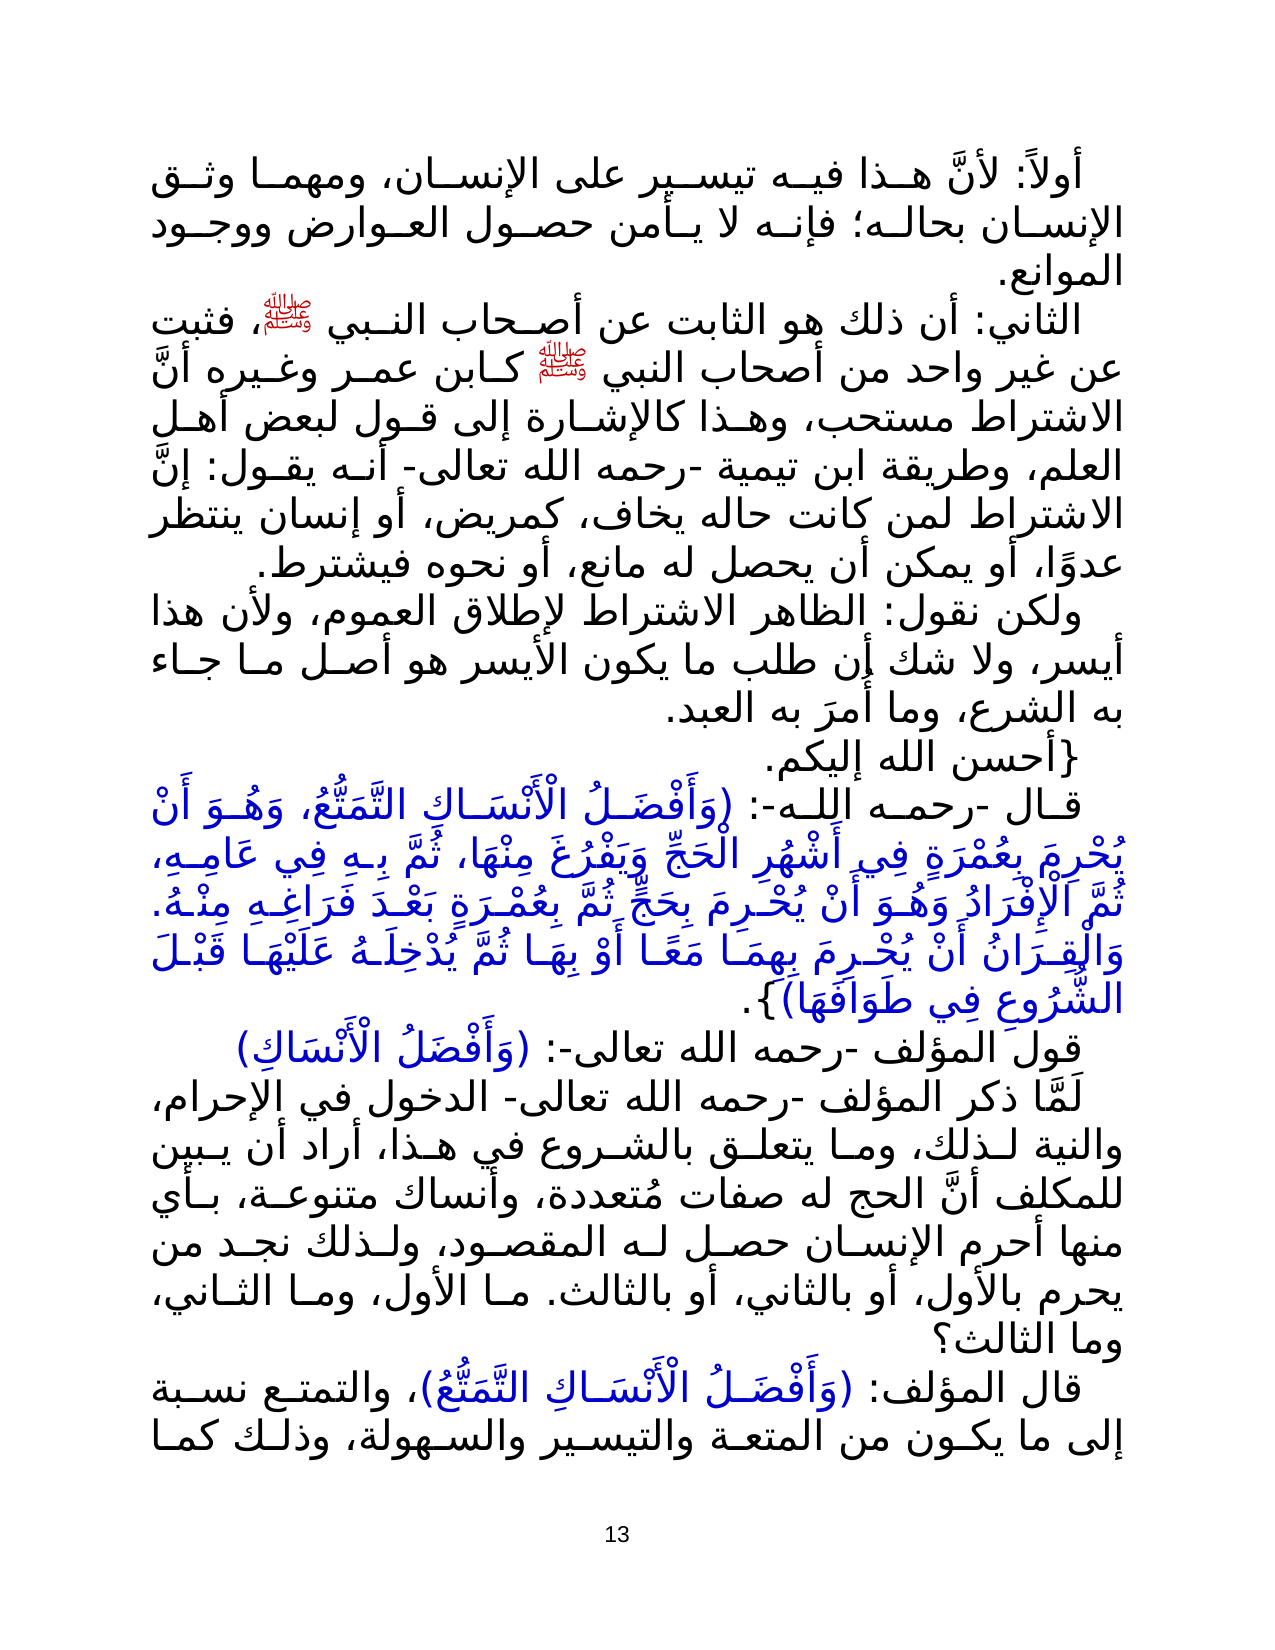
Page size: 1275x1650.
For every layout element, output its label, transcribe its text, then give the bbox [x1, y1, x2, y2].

text لَمَّا ذكر المؤلف -رحمه الله تعالى- الدخول في الإحرام، والنية لذلك، وما يتعلق بالشروع في هذا، أراد أن يبين للمكلف أنَّ الحج له صفات مُتعددة، وأنساك متنوعة، بأي منها أحرم الإنسان حصل له المقصود، ولذلك نجد من يحرم بالأول، أو بالثاني، أو بالثالث. ما الأول، وما الثاني، وما الثالث؟ [150, 1072, 1125, 1363]
text أولاً: لأنَّ هذا فيه تيسير على الإنسان، ومهما وثق الإنسان بحاله؛ فإنه لا يأمن حصول العوارض ووجود الموانع. [150, 150, 1125, 296]
text الثاني: أن ذلك هو الثابت عن أصحاب النبي ﷺ، فثبت عن غير واحد من أصحاب النبي ﷺ كابن عمر وغيره أنَّ الاشتراط مستحب، وهذا كالإشارة إلى قول لبعض أهل العلم، وطريقة ابن تيمية -رحمه الله تعالى- أنه يقول: إنَّ الاشتراط لمن كانت حاله يخاف، كمريض، أو إنسان ينتظر عدوًا، أو يمكن أن يحصل له مانع، أو نحوه فيشترط. [150, 296, 1125, 587]
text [150, 1363, 1125, 1461]
text قول المؤلف -رحمه الله تعالى-: (وَأَفْضَلُ الْأَنْسَاكِ) [150, 1024, 1125, 1072]
text ولكن نقول: الظاهر الاشتراط لإطلاق العموم، ولأن هذا أيسر، ولا شك أن طلب ما يكون الأيسر هو أصل ما جاء به الشرع، وما أُمرَ به العبد. [150, 587, 1125, 732]
text {أحسن الله إليكم. [150, 732, 1125, 781]
text قال -رحمه الله-: (وَأَفْضَلُ الْأَنْسَاكِ التَّمَتُّعُ، وَهُوَ أَنْ يُحْرِمَ بِعُمْرَةٍ فِي أَشْهُرِ الْحَجِّ وَيَفْرُغَ مِنْهَا، ثُمَّ بِهِ فِي عَامِهِ، ثُمَّ الْإِفْرَادُ وَهُوَ أَنْ يُحْرِمَ بِحَجٍّ ثُمَّ بِعُمْرَةٍ بَعْدَ فَرَاغِهِ مِنْهُ. وَالْقِرَانُ أَنْ يُحْرِمَ بِهِمَا مَعًا أَوْ بِهَا ثُمَّ يُدْخِلَهُ عَلَيْهَا قَبْلَ الشُّرُوعِ فِي طَوَافَهَا)}. [150, 781, 1125, 1024]
